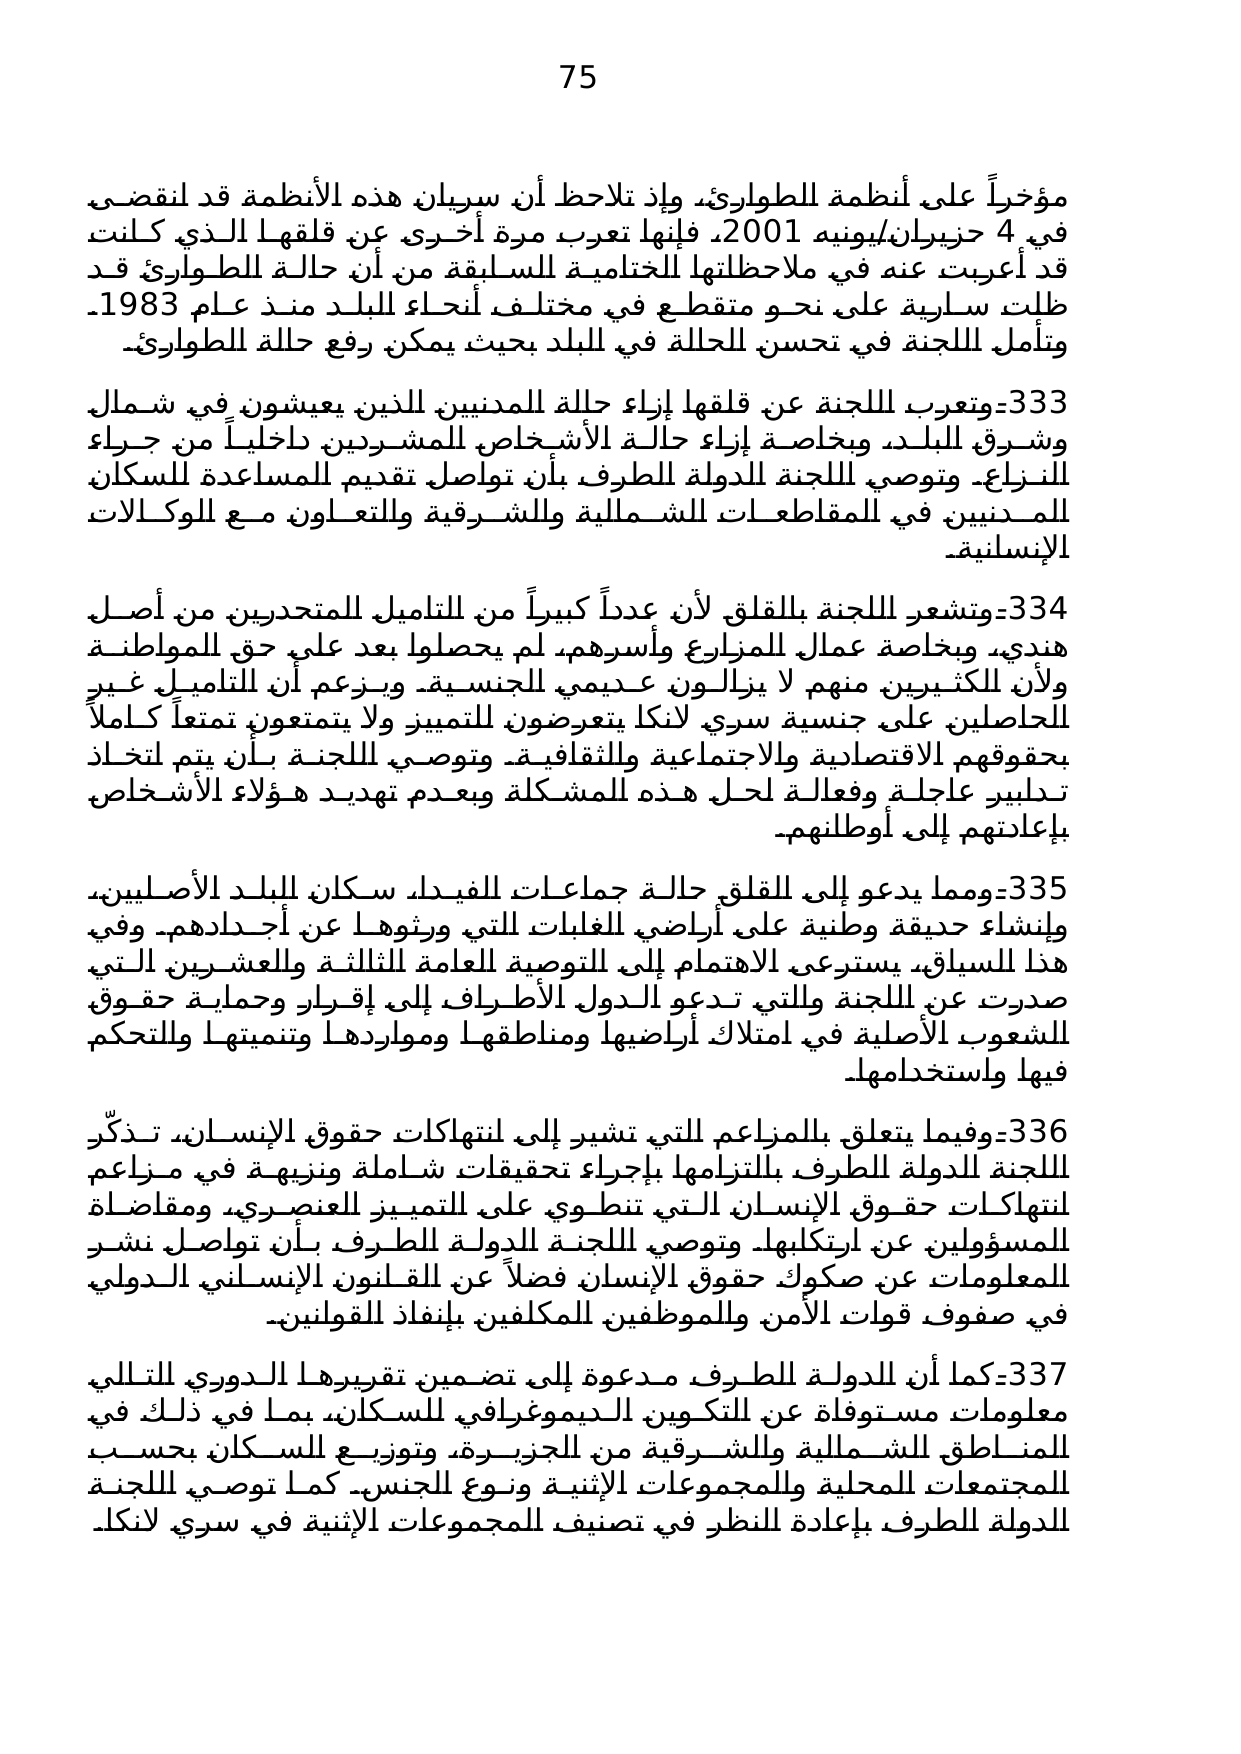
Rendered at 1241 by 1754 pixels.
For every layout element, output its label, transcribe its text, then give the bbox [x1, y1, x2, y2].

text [88, 177, 1069, 359]
text 333- وتعرب اللجنة عن قلقها إزاء حالة المدنيين الذين يعيشون في شمال وشرق البلد، وبخاصة إزاء حالة الأشخاص المشردين داخلياً من جراء النـزاع. وتوصي اللجنة الدولة الطرف بأن تواصل تقديم المساعدة للسكان المدنيين في المقاطعات الشمالية والشرقية والتعاون مع الوكالات الإنسانية. [88, 384, 1069, 566]
text 336- وفيما يتعلق بالمزاعم التي تشير إلى انتهاكات حقوق الإنسان، تذكّر اللجنة الدولة الطرف بالتزامها بإجراء تحقيقات شاملة ونزيهة في مزاعم انتهاكات حقوق الإنسان التي تنطوي على التمييز العنصري، ومقاضاة المسؤولين عن ارتكابها. وتوصي اللجنة الدولة الطرف بأن تواصل نشر المعلومات عن صكوك حقوق الإنسان فضلاً عن القانون الإنساني الدولي في صفوف قوات الأمن والموظفين المكلفين بإنفاذ القوانين. [88, 1113, 1069, 1331]
text 334- وتشعر اللجنة بالقلق لأن عدداً كبيراً من التاميل المتحدرين من أصل هندي، وبخاصة عمال المزارع وأسرهم، لم يحصلوا بعد على حق المواطنة ولأن الكثيرين منهم لا يزالون عديمي الجنسية. ويزعم أن التاميل غير الحاصلين على جنسية سري لانكا يتعرضون للتمييز ولا يتمتعون تمتعاً كاملاً بحقوقهم الاقتصادية والاجتماعية والثقافية. وتوصي اللجنة بأن يتم اتخاذ تدابير عاجلة وفعالة لحل هذه المشكلة وبعدم تهديد هؤلاء الأشخاص بإعادتهم إلى أوطانهم. [88, 591, 1069, 845]
text 337- كما أن الدولة الطرف مدعوة إلى تضمين تقريرها الدوري التالي معلومات مستوفاة عن التكوين الديموغرافي للسكان، بما في ذلك في المناطق الشمالية والشرقية من الجزيرة، وتوزيع السكان بحسب المجتمعات المحلية والمجموعات الإثنية ونوع الجنس. كما توصي اللجنة الدولة الطرف بإعادة النظر في تصنيف المجموعات الإثنية في سري لانكا. [88, 1356, 1069, 1538]
text 335- ومما يدعو إلى القلق حالة جماعات الفيدا، سكان البلد الأصليين، وإنشاء حديقة وطنية على أراضي الغابات التي ورثوها عن أجدادهم. وفي هذا السياق، يسترعى الاهتمام إلى التوصية العامة الثالثة والعشرين التي صدرت عن اللجنة والتي تدعو الدول الأطراف إلى إقرار وحماية حقوق الشعوب الأصلية في امتلاك أراضيها ومناطقها ومواردها وتنميتها والتحكم فيها واستخدامها. [88, 870, 1069, 1088]
